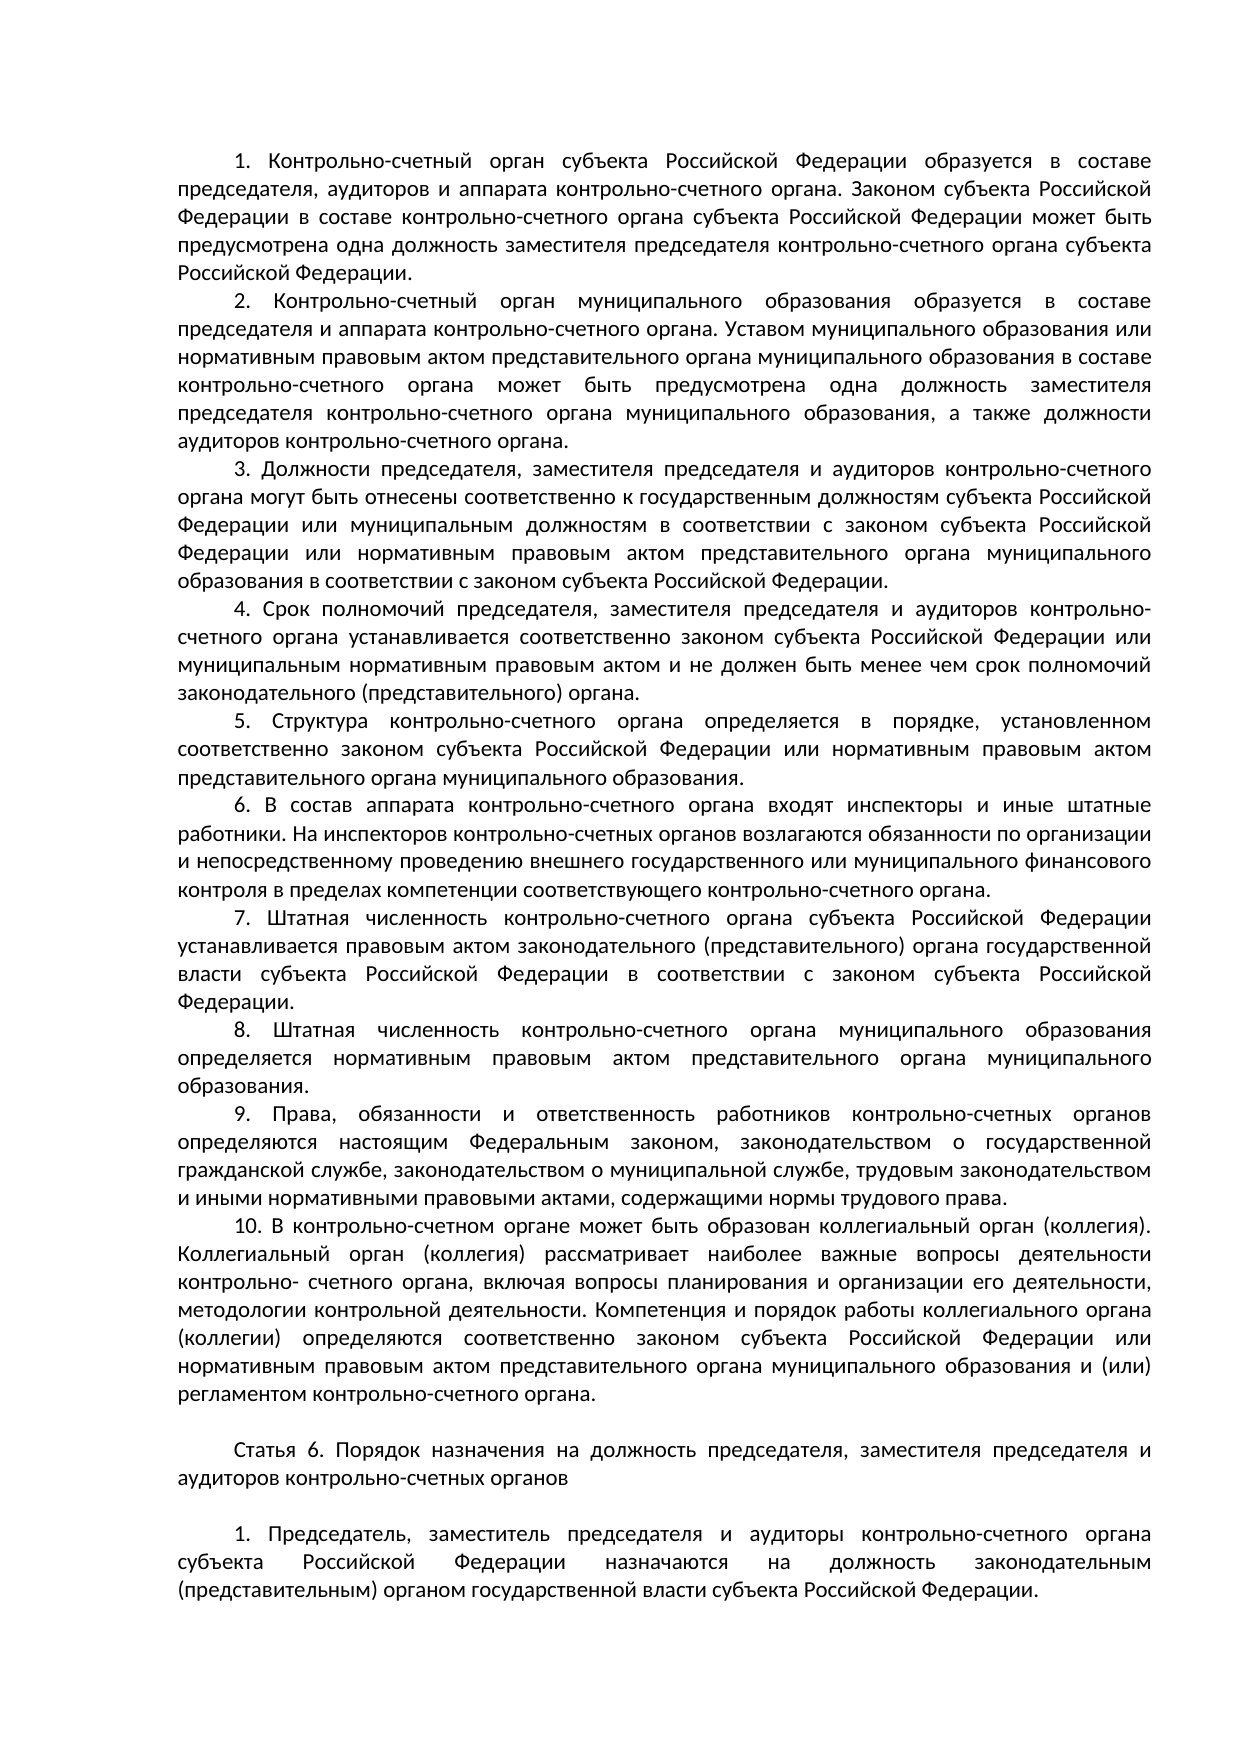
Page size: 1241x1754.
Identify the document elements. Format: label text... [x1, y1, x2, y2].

text 1. Председатель, заместитель председателя и аудиторы контрольно-счетного органа субъекта Российской Федерации назначаются на должность законодательным (представительным) органом государственной власти субъекта Российской Федерации. [177, 1519, 1152, 1603]
text 4. Срок полномочий председателя, заместителя председателя и аудиторов контрольно-счетного органа устанавливается соответственно законом субъекта Российской Федерации или муниципальным нормативным правовым актом и не должен быть менее чем срок полномочий законодательного (представительного) органа. [177, 594, 1152, 707]
text 2. Контрольно-счетный орган муниципального образования образуется в составе председателя и аппарата контрольно-счетного органа. Уставом муниципального образования или нормативным правовым актом представительного органа муниципального образования в составе контрольно-счетного органа может быть предусмотрена одна должность заместителя председателя контрольно-счетного органа муниципального образования, а также должности аудиторов контрольно-счетного органа. [177, 286, 1152, 454]
text 5. Структура контрольно-счетного органа определяется в порядке, установленном соответственно законом субъекта Российской Федерации или нормативным правовым актом представительного органа муниципального образования. [177, 707, 1152, 791]
text 10. В контрольно-счетном органе может быть образован коллегиальный орган (коллегия). Коллегиальный орган (коллегия) рассматривает наиболее важные вопросы деятельности контрольно- счетного органа, включая вопросы планирования и организации его деятельности, методологии контрольной деятельности. Компетенция и порядок работы коллегиального органа (коллегии) определяются соответственно законом субъекта Российской Федерации или нормативным правовым актом представительного органа муниципального образования и (или) регламентом контрольно-счетного органа. [177, 1211, 1152, 1407]
text 9. Права, обязанности и ответственность работников контрольно-счетных органов определяются настоящим Федеральным законом, законодательством о государственной гражданской службе, законодательством о муниципальной службе, трудовым законодательством и иными нормативными правовыми актами, содержащими нормы трудового права. [177, 1099, 1152, 1211]
text Статья 6. Порядок назначения на должность председателя, заместителя председателя и аудиторов контрольно-счетных органов [177, 1435, 1152, 1491]
text 8. Штатная численность контрольно-счетного органа муниципального образования определяется нормативным правовым актом представительного органа муниципального образования. [177, 1015, 1152, 1099]
text 7. Штатная численность контрольно-счетного органа субъекта Российской Федерации устанавливается правовым актом законодательного (представительного) органа государственной власти субъекта Российской Федерации в соответствии с законом субъекта Российской Федерации. [177, 903, 1152, 1015]
text 3. Должности председателя, заместителя председателя и аудиторов контрольно-счетного органа могут быть отнесены соответственно к государственным должностям субъекта Российской Федерации или муниципальным должностям в соответствии с законом субъекта Российской Федерации или нормативным правовым актом представительного органа муниципального образования в соответствии с законом субъекта Российской Федерации. [177, 454, 1152, 594]
text 1. Контрольно-счетный орган субъекта Российской Федерации образуется в составе председателя, аудиторов и аппарата контрольно-счетного органа. Законом субъекта Российской Федерации в составе контрольно-счетного органа субъекта Российской Федерации может быть предусмотрена одна должность заместителя председателя контрольно-счетного органа субъекта Российской Федерации. [177, 146, 1152, 286]
text 6. В состав аппарата контрольно-счетного органа входят инспекторы и иные штатные работники. На инспекторов контрольно-счетных органов возлагаются обязанности по организации и непосредственному проведению внешнего государственного или муниципального финансового контроля в пределах компетенции соответствующего контрольно-счетного органа. [177, 791, 1152, 903]
